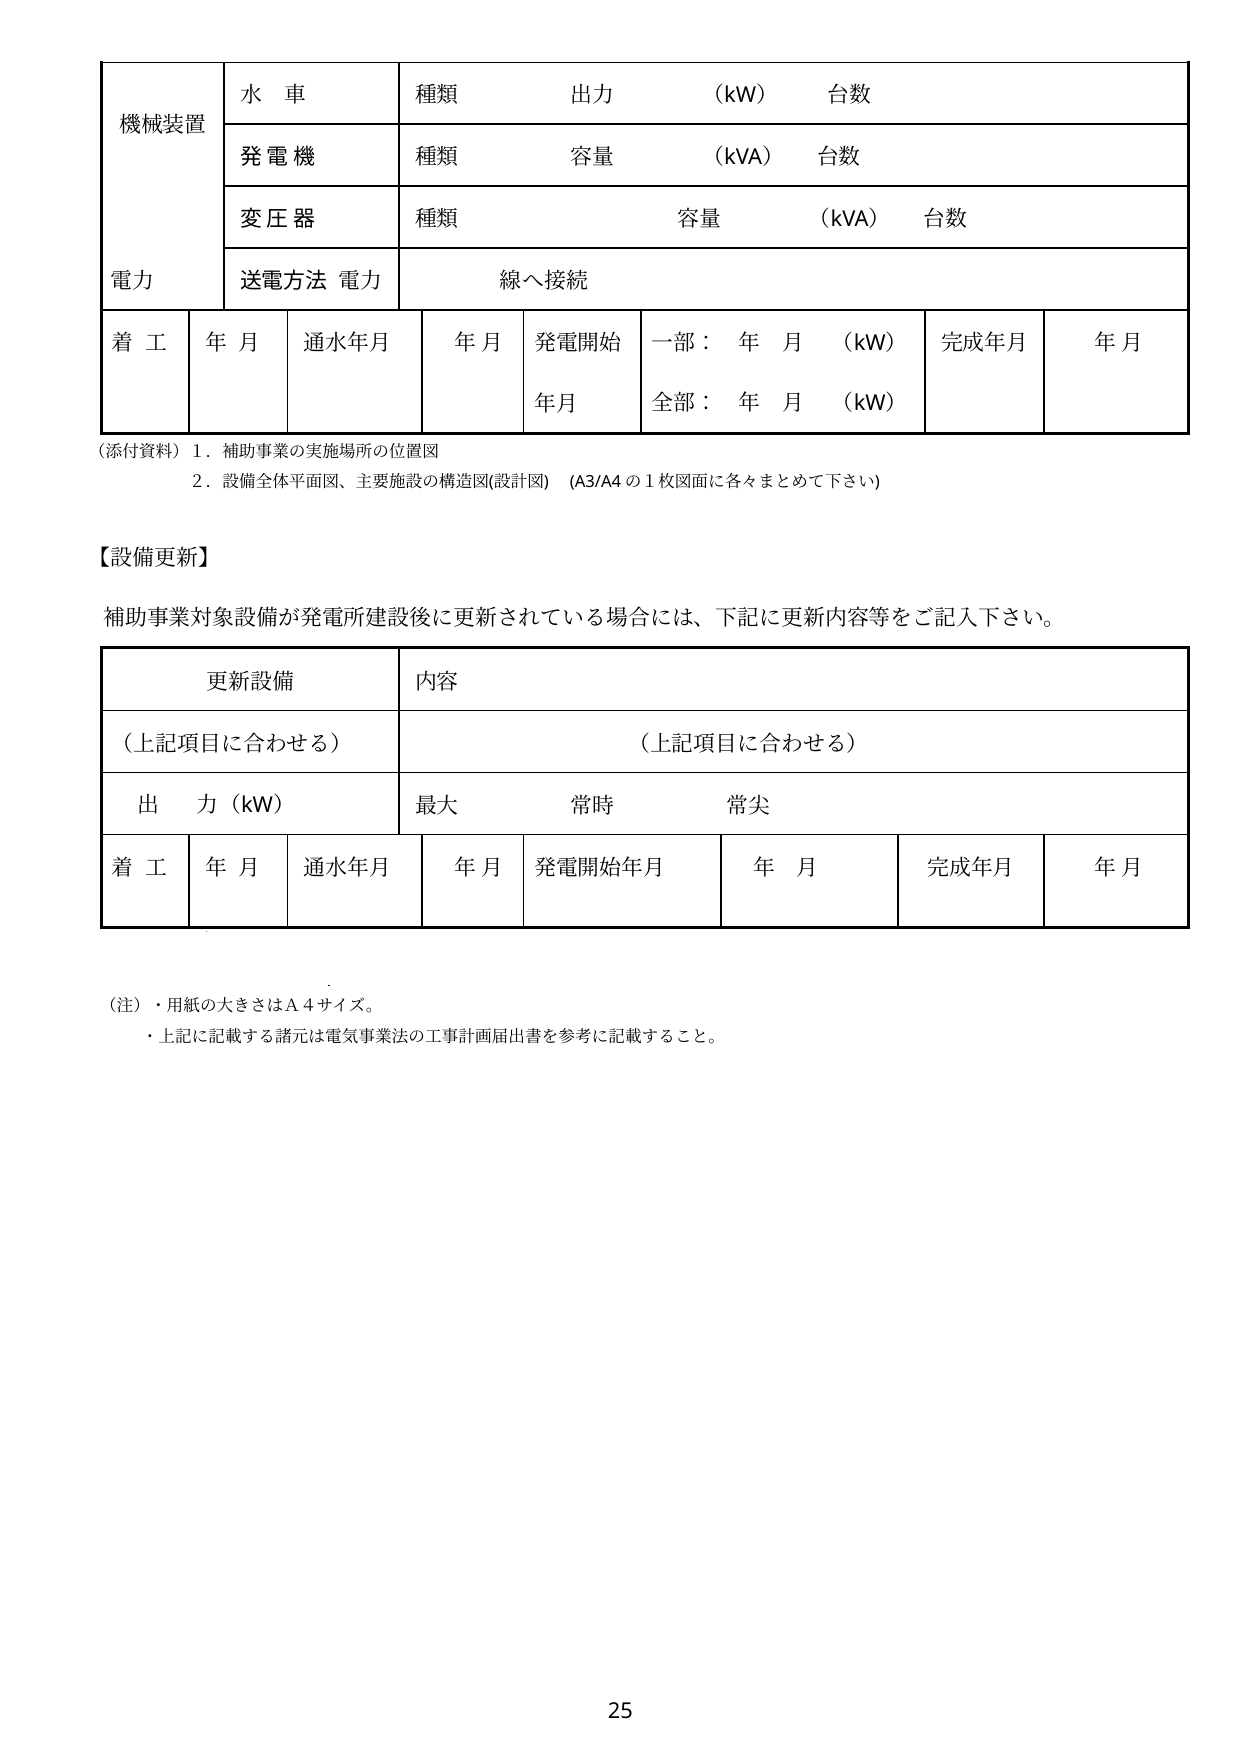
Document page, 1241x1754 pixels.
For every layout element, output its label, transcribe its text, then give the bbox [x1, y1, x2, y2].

table_cell 発電開始 年月 [524, 311, 640, 432]
table_cell 発電開始年月 [524, 835, 720, 926]
table_cell 種類 出力 （kW） 台数 [400, 63, 1187, 123]
text ・上記に記載する諸元は電気事業法の工事計画届出書を参考に記載すること。 [89, 1020, 1152, 1050]
text ２．設備全体平面図、主要施設の構造図(設計図) (A3/A4の１枚図面に各々まとめて下さい) [89, 465, 1152, 495]
table_cell 年 月 [423, 311, 523, 432]
table_cell 完成年月 [926, 311, 1043, 432]
text （注）・用紙の大きさはＡ４サイズ。 [89, 989, 1152, 1020]
table_cell 変 圧 器 [225, 187, 398, 247]
table_cell 年 月 [1045, 311, 1187, 432]
table_cell 水 車 [225, 63, 398, 123]
table_cell 年 月 [1045, 835, 1187, 926]
text 補助事業対象設備が発電所建設後に更新されている場合には、下記に更新内容等をご記入下さい。 [89, 586, 1152, 646]
table_cell 着 工 [103, 311, 188, 432]
table_cell （上記項目に合わせる） [103, 711, 398, 772]
table_cell 出力（kW） [103, 773, 398, 834]
table_cell 送電方法 [225, 249, 398, 309]
table_cell 年 月 [423, 835, 523, 926]
table_cell 通水年月 [288, 835, 421, 926]
text （添付資料）１．補助事業の実施場所の位置図 [89, 435, 1152, 465]
table_cell 一部： 年 月 （kW） 全部： 年 月 （kW） [642, 311, 924, 432]
table_cell 種類 容量 （kVA） 台数 [400, 187, 1187, 247]
table_cell 通水年月 [288, 311, 421, 432]
table_header 内容 [400, 649, 1187, 710]
text 【設備更新】 [89, 525, 1152, 586]
table_header 更新設備 [103, 649, 398, 710]
table_cell （上記項目に合わせる） [400, 711, 1187, 772]
table_cell 最大 常時 常尖 [400, 773, 1187, 834]
table_cell 年 月 [722, 835, 897, 926]
table_cell 機械装置 [103, 63, 223, 309]
table_cell 種類 容量 （kVA） 台数 [400, 125, 1187, 185]
table_cell 着 工 [103, 835, 188, 926]
table_cell 完成年月 [899, 835, 1043, 926]
table_cell 電力 電力 線へ接続 [400, 249, 1187, 309]
table_cell 年 月 [190, 311, 287, 432]
table_cell 年 月 [190, 835, 287, 926]
table_cell 発 電 機 [225, 125, 398, 185]
